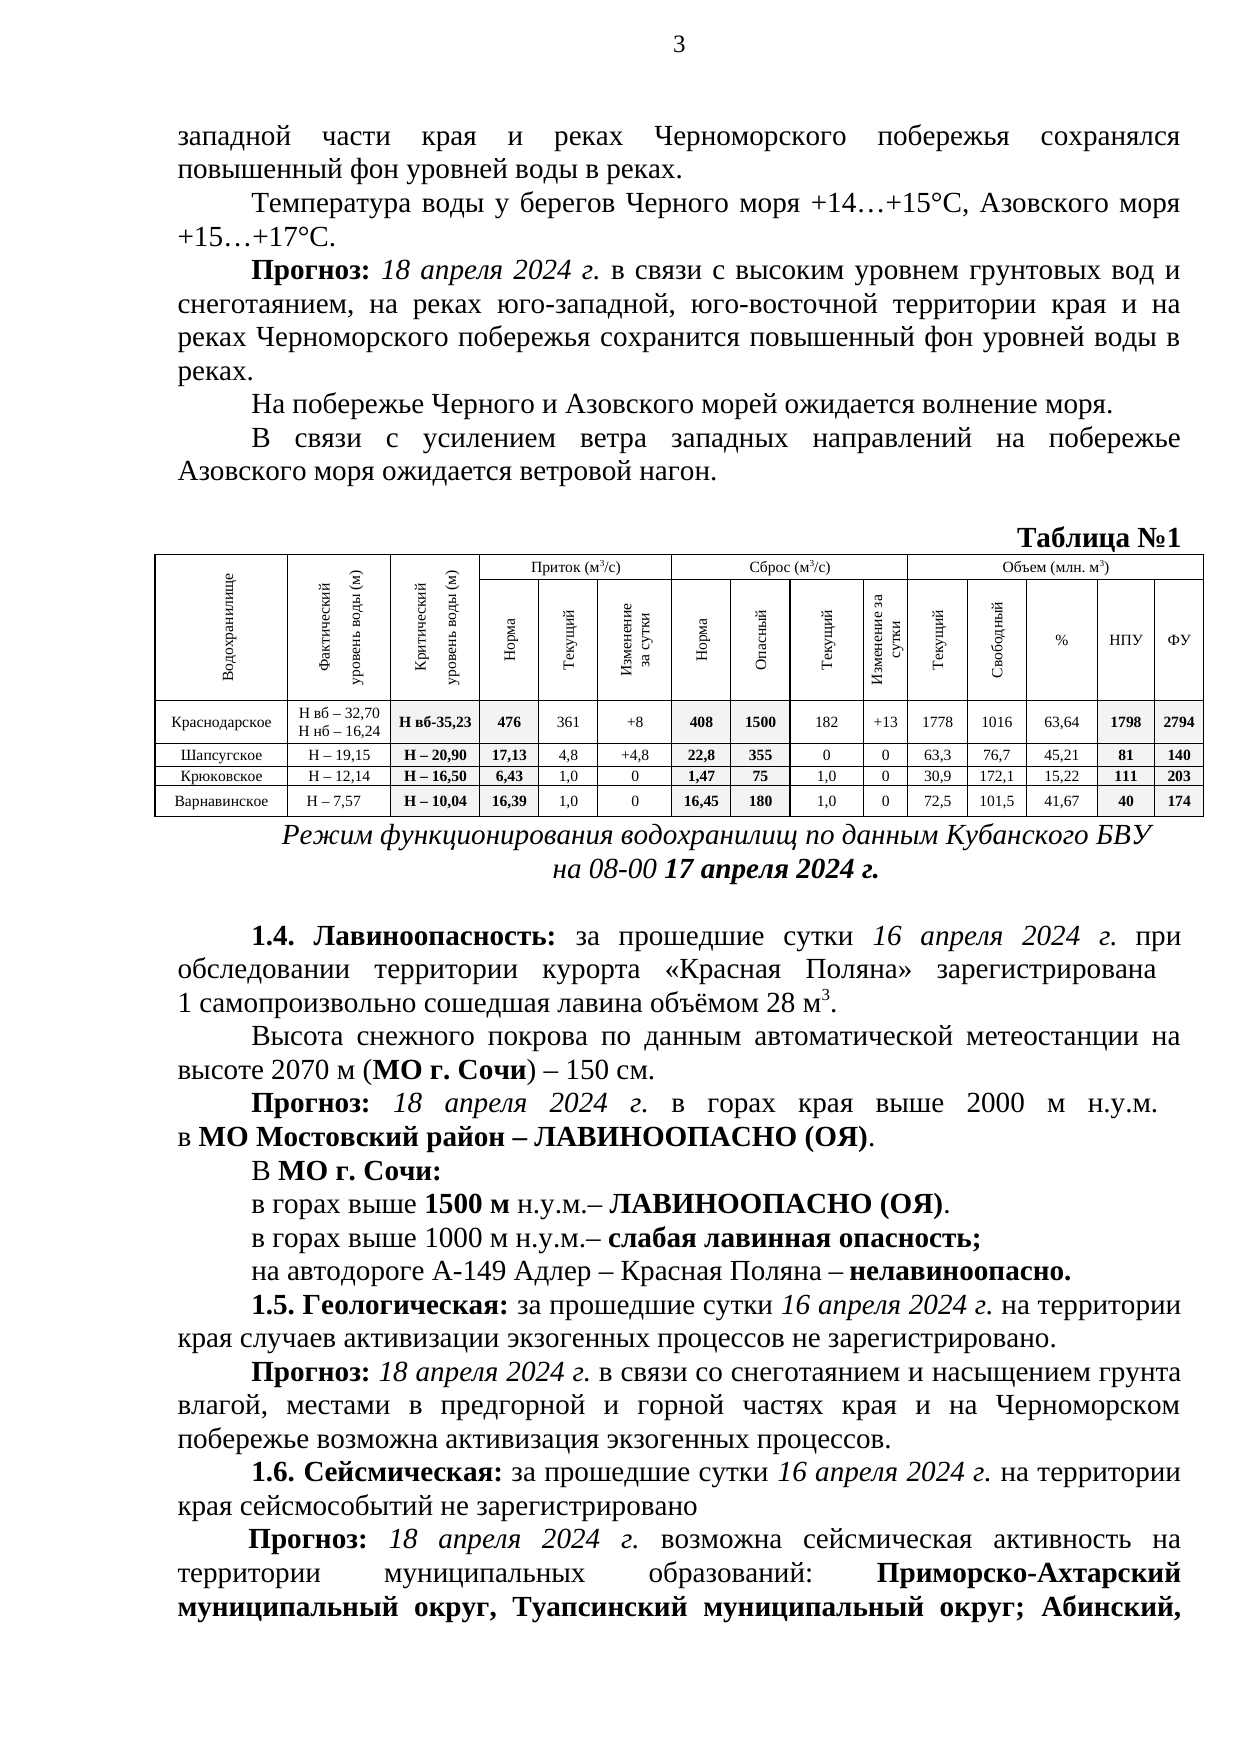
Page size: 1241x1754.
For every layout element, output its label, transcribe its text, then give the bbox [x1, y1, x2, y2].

table_cell Н – 10,04 [391, 786, 479, 816]
table_cell 101,5 [968, 786, 1026, 816]
table_cell Варнавинское [156, 786, 287, 816]
table_cell Н вб – 32,70 Н нб – 16,24 [288, 701, 390, 742]
table_cell 22,8 [672, 744, 730, 766]
text Режим функционирования водохранилищ по данным Кубанского БВУ [177, 817, 1181, 851]
table_header Водохранилище [156, 555, 287, 700]
table_cell 6,43 [480, 767, 538, 785]
table_cell 111 [1098, 767, 1154, 785]
text В МО г. Сочи: [177, 1153, 1181, 1186]
table_cell 0 [864, 767, 907, 785]
text в горах выше 1000 м н.у.м.– слабая лавинная опасность; [177, 1220, 1181, 1253]
text на автодороге А-149 Адлер – Красная Поляна – нелавиноопасно. [177, 1253, 1181, 1287]
text 1.5. Геологическая: за прошедшие сутки 16 апреля 2024 г. на территории края случаев активизации экзогенных процессов не зарегистрировано. [177, 1287, 1181, 1354]
table_cell Н – 12,14 [288, 767, 390, 785]
text в горах выше 1500 м н.у.м.– ЛАВИНООПАСНО (ОЯ). [177, 1186, 1181, 1220]
text 1.6. Сейсмическая: за прошедшие сутки 16 апреля 2024 г. на территории края сейсмособытий не зарегистрировано [177, 1454, 1181, 1522]
table_cell Крюковское [156, 767, 287, 785]
text на 08-00 17 апреля 2024 г. [177, 851, 1181, 884]
table_cell 30,9 [908, 767, 967, 785]
table_cell 1798 [1098, 701, 1154, 742]
text 1.4. Лавиноопасность: за прошедшие сутки 16 апреля 2024 г. при обследовании территории курорта «Красная Поляна» зарегистрирована 1 самопроизвольно сошедшая лавина объёмом 28 м3. [177, 918, 1181, 1018]
table_cell Изменение за сутки [598, 580, 671, 700]
text Высота снежного покрова по данным автоматической метеостанции на высоте 2070 м (МО г. Сочи) – 150 см. [177, 1018, 1181, 1086]
table_cell 203 [1155, 767, 1203, 785]
table_cell Н – 20,90 [391, 744, 479, 766]
table_cell Н – 19,15 [288, 744, 390, 766]
table_cell +8 [598, 701, 671, 742]
text Прогноз: 18 апреля 2024 г. в горах края выше 2000 м н.у.м. в МО Мостовский район – ЛАВИНООПАСНО (ОЯ). [177, 1086, 1181, 1153]
table_cell НПУ [1098, 580, 1154, 700]
text В связи с усилением ветра западных направлений на побережье Азовского моря ожидается ветровой нагон. [177, 420, 1181, 487]
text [177, 1522, 1181, 1622]
text Таблица №1 [177, 521, 1181, 554]
table_cell Норма [672, 580, 730, 700]
table_cell 76,7 [968, 744, 1026, 766]
table_cell 75 [731, 767, 789, 785]
table_cell Опасный [731, 580, 789, 700]
table_cell 1,0 [791, 786, 863, 816]
table_header Фактический уровень воды (м) [288, 555, 390, 700]
table_cell +4,8 [598, 744, 671, 766]
table_cell Изменение за сутки [864, 580, 907, 700]
table_cell 1,0 [791, 767, 863, 785]
table_cell Шапсугское [156, 744, 287, 766]
table_cell 0 [864, 786, 907, 816]
table_cell 476 [480, 701, 538, 742]
table_cell 1,0 [539, 767, 597, 785]
table_cell Текущий [791, 580, 863, 700]
table_cell Краснодарское [156, 701, 287, 742]
text Прогноз: 18 апреля 2024 г. в связи со снеготаянием и насыщением грунта влагой, местами в предгорной и горной частях края и на Черноморском побережье возможна активизация экзогенных процессов. [177, 1354, 1181, 1454]
table_cell 2794 [1155, 701, 1203, 742]
table_cell Н – 16,50 [391, 767, 479, 785]
table_cell 355 [731, 744, 789, 766]
table_header Приток (м3/с) [480, 555, 671, 579]
table_cell 16,39 [480, 786, 538, 816]
table_cell 4,8 [539, 744, 597, 766]
table_cell 1500 [731, 701, 789, 742]
table_cell 17,13 [480, 744, 538, 766]
table_cell 361 [539, 701, 597, 742]
table_header Объем (млн. м3) [908, 555, 1203, 579]
table_cell 16,45 [672, 786, 730, 816]
table_cell Норма [480, 580, 538, 700]
text Температура воды у берегов Черного моря +14…+15°С, Азовского моря +15…+17°С. [177, 185, 1181, 252]
table_header Сброс (м3/с) [672, 555, 907, 579]
table_cell 1,0 [539, 786, 597, 816]
table_cell Текущий [539, 580, 597, 700]
table_cell 1778 [908, 701, 967, 742]
table_cell 172,1 [968, 767, 1026, 785]
table_cell 45,21 [1027, 744, 1097, 766]
table_cell 182 [791, 701, 863, 742]
table_cell 40 [1098, 786, 1154, 816]
table_cell 63,64 [1027, 701, 1097, 742]
table_cell 0 [864, 744, 907, 766]
table_cell Н – 7,57 [288, 786, 390, 816]
table_cell 0 [598, 786, 671, 816]
table_cell 41,67 [1027, 786, 1097, 816]
table_cell 63,3 [908, 744, 967, 766]
table_cell Свободный [968, 580, 1026, 700]
table_cell 15,22 [1027, 767, 1097, 785]
table_cell 408 [672, 701, 730, 742]
table_cell % [1027, 580, 1097, 700]
text Прогноз: 18 апреля 2024 г. в связи с высоким уровнем грунтовых вод и снеготаянием, на реках юго-западной, юго-восточной территории края и на реках Черноморского побережья сохранится повышенный фон уровней воды в реках. [177, 252, 1181, 386]
table_cell ФУ [1155, 580, 1203, 700]
table_cell 180 [731, 786, 789, 816]
table_cell 0 [598, 767, 671, 785]
table_cell 81 [1098, 744, 1154, 766]
text На побережье Черного и Азовского морей ожидается волнение моря. [177, 386, 1181, 420]
table_cell 72,5 [908, 786, 967, 816]
table_cell Н вб-35,23 [391, 701, 479, 742]
table_cell 140 [1155, 744, 1203, 766]
table_cell 1016 [968, 701, 1026, 742]
table_cell Текущий [908, 580, 967, 700]
table_cell +13 [864, 701, 907, 742]
table_cell 1,47 [672, 767, 730, 785]
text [177, 118, 1181, 185]
table_header Критический уровень воды (м) [391, 555, 479, 700]
table_cell 174 [1155, 786, 1203, 816]
table_cell 0 [791, 744, 863, 766]
